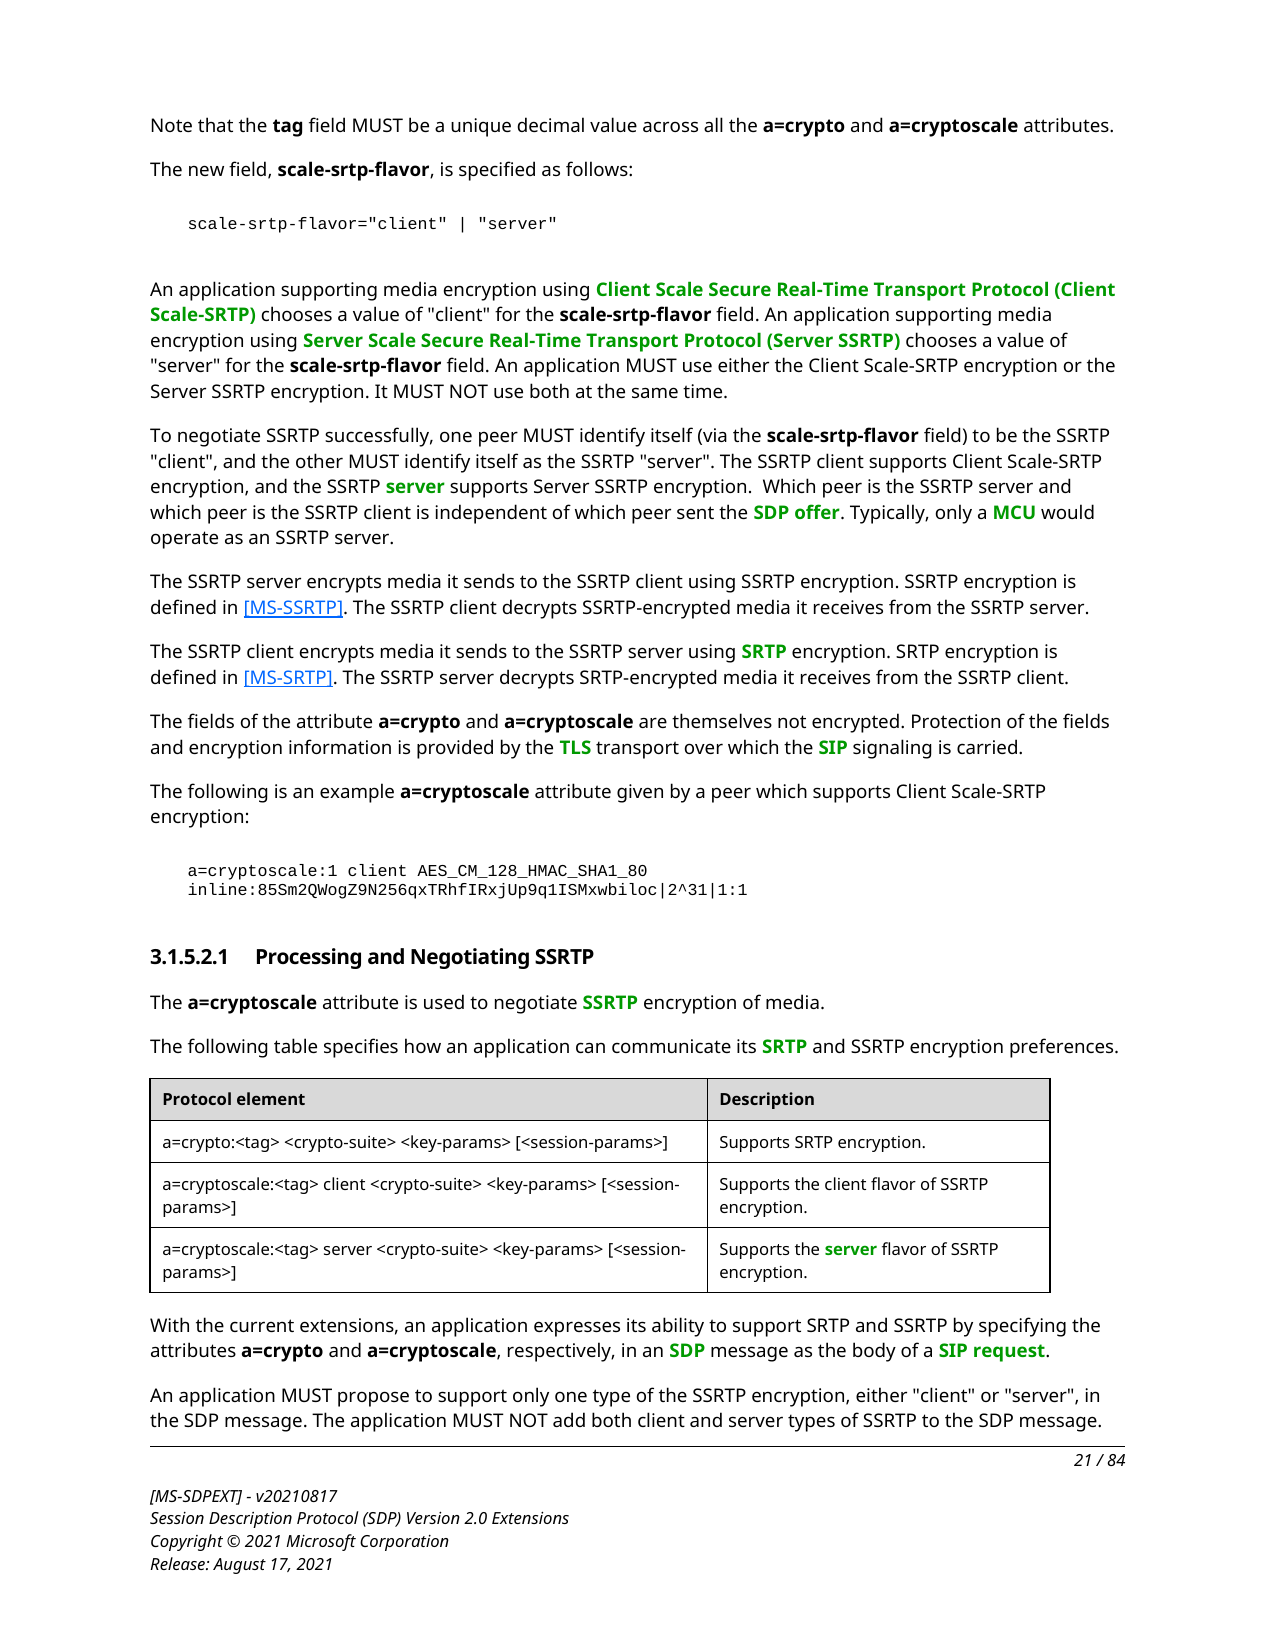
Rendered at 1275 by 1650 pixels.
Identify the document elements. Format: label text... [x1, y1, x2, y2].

text The fields of the attribute a=crypto and a=cryptoscale are themselves not encrypted. Protection of the fields and encryption information is provided by the TLS transport over which the SIP signaling is carried. [150, 708, 1125, 759]
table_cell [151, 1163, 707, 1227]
text The a=cryptoscale attribute is used to negotiate SSRTP encryption of media. [150, 989, 1125, 1015]
text Note that the tag field MUST be a unique decimal value across all the a=crypto and a=cryptoscale attributes. [150, 112, 1125, 138]
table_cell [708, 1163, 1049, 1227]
text An application supporting media encryption using Client Scale Secure Real-Time Transport Protocol (Client Scale-SRTP) chooses a value of "client" for the scale-srtp-flavor field. An application supporting media encryption using Server Scale Secure Real-Time Transport Protocol (Server SSRTP) chooses a value of "server" for the scale-srtp-flavor field. An application MUST use either the Client Scale-SRTP encryption or the Server SSRTP encryption. It MUST NOT use both at the same time. [150, 276, 1125, 404]
list a=cryptoscale:1 client AES_CM_128_HMAC_SHA1_80 inline:85Sm2QWogZ9N256qxTRhfIRxjUp9q1ISMxwbiloc|2^31|1:1 [175, 854, 1137, 911]
text An application MUST propose to support only one type of the SSRTP encryption, either "client" or "server", in the SDP message. The application MUST NOT add both client and server types of SSRTP to the SDP message. [150, 1382, 1125, 1433]
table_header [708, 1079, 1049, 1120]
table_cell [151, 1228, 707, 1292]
text The SSRTP server encrypts media it sends to the SSRTP client using SSRTP encryption. SSRTP encryption is defined in [MS-SSRTP]. The SSRTP client decrypts SSRTP-encrypted media it receives from the SSRTP server. [150, 569, 1125, 620]
subtitle Processing and Negotiating SSRTP [150, 942, 1125, 970]
text With the current extensions, an application expresses its ability to support SRTP and SSRTP by specifying the attributes a=crypto and a=cryptoscale, respectively, in an SDP message as the body of a SIP request. [150, 1312, 1125, 1363]
text The following is an example a=cryptoscale attribute given by a peer which supports Client Scale-SRTP encryption: [150, 778, 1125, 829]
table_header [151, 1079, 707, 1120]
text The following table specifies how an application can communicate its SRTP and SSRTP encryption preferences. [150, 1033, 1125, 1059]
text The new field, scale-srtp-flavor, is specified as follows: [150, 157, 1125, 182]
text The SSRTP client encrypts media it sends to the SSRTP server using SRTP encryption. SRTP encryption is defined in [MS-SRTP]. The SSRTP server decrypts SRTP-encrypted media it receives from the SSRTP client. [150, 639, 1125, 690]
list scale-srtp-flavor="client" | "server" [175, 207, 1137, 245]
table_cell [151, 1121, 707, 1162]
text To negotiate SSRTP successfully, one peer MUST identify itself (via the scale-srtp-flavor field) to be the SSRTP "client", and the other MUST identify itself as the SSRTP "server". The SSRTP client supports Client Scale-SRTP encryption, and the SSRTP server supports Server SSRTP encryption. Which peer is the SSRTP server and which peer is the SSRTP client is independent of which peer sent the SDP offer. Typically, only a MCU would operate as an SSRTP server. [150, 422, 1125, 550]
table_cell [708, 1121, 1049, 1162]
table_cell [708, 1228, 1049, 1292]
